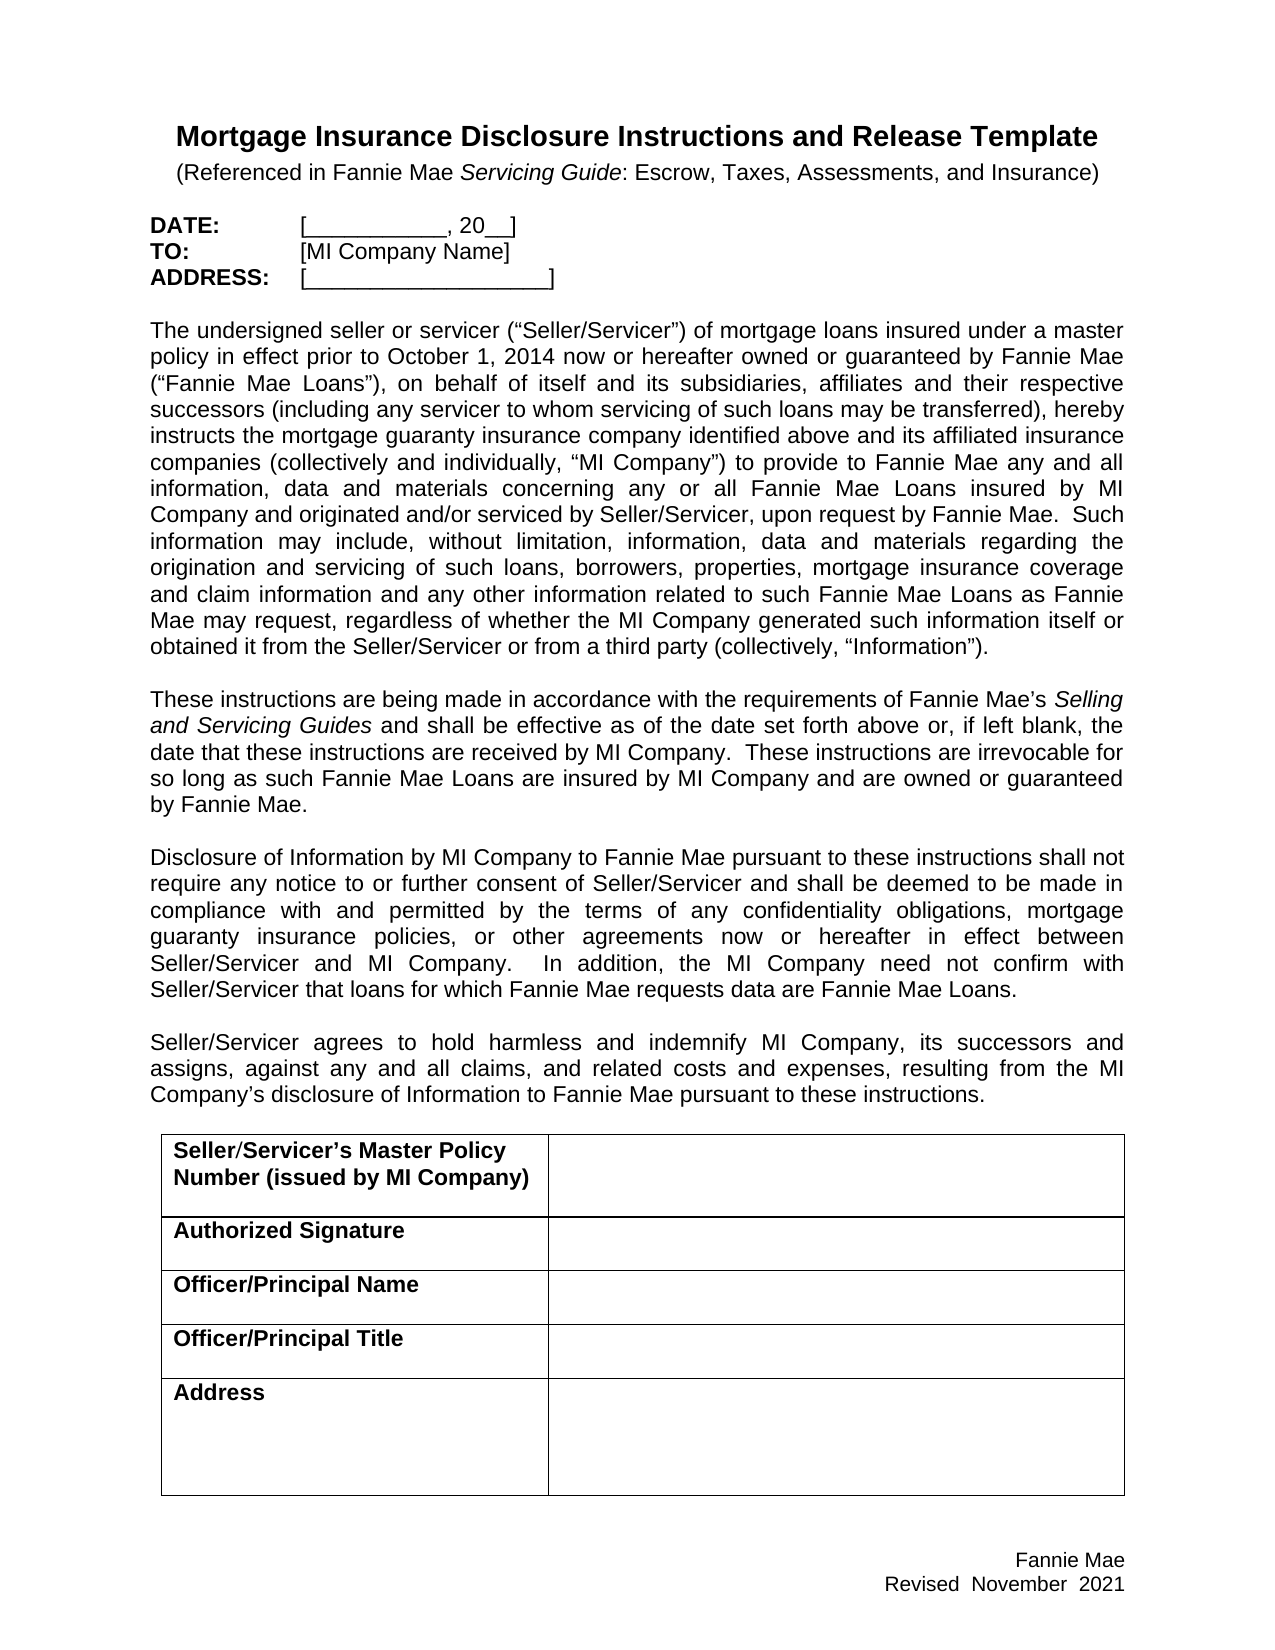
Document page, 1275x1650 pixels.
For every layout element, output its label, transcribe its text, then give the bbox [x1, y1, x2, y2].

text ADDRESS: [___________________] [150, 264, 1125, 291]
table_cell Officer/Principal Title [162, 1325, 548, 1378]
table_cell [549, 1218, 1124, 1270]
table_cell Officer/Principal Name [162, 1271, 548, 1324]
table_cell [549, 1379, 1124, 1495]
text The undersigned seller or servicer (“Seller/Servicer”) of mortgage loans insured under a master policy in effect prior to October 1, 2014 now or hereafter owned or guaranteed by Fannie Mae (“Fannie Mae Loans”), on behalf of itself and its subsidiaries, affiliates and their respective successors (including any servicer to whom servicing of such loans may be transferred), hereby instructs the mortgage guaranty insurance company identified above and its affiliated insurance companies (collectively and individually, “MI Company”) to provide to Fannie Mae any and all information, data and materials concerning any or all Fannie Mae Loans insured by MI Company and originated and/or serviced by Seller/Servicer, upon request by Fannie Mae. Such information may include, without limitation, information, data and materials regarding the origination and servicing of such loans, borrowers, properties, mortgage insurance coverage and claim information and any other information related to such Fannie Mae Loans as Fannie Mae may request, regardless of whether the MI Company generated such information itself or obtained it from the Seller/Servicer or from a third party (collectively, “Information”). [150, 317, 1125, 659]
text (Referenced in Fannie Mae Servicing Guide: Escrow, Taxes, Assessments, and Insurance) [150, 159, 1125, 185]
text Mortgage Insurance Disclosure Instructions and Release Template [150, 119, 1125, 153]
table_cell [549, 1271, 1124, 1324]
table_cell Authorized Signature [162, 1218, 548, 1270]
text DATE: [___________, 20__] [150, 212, 1125, 238]
text These instructions are being made in accordance with the requirements of Fannie Mae’s Selling and Servicing Guides and shall be effective as of the date set forth above or, if left blank, the date that these instructions are received by MI Company. These instructions are irrevocable for so long as such Fannie Mae Loans are insured by MI Company and are owned or guaranteed by Fannie Mae. [150, 686, 1125, 818]
text Seller/Servicer agrees to hold harmless and indemnify MI Company, its successors and assigns, against any and all claims, and related costs and expenses, resulting from the MI Company’s disclosure of Information to Fannie Mae pursuant to these instructions. [150, 1028, 1125, 1108]
table_header Seller/Servicer’s Master Policy Number (issued by MI Company) [162, 1135, 548, 1216]
table_cell Address [162, 1379, 548, 1495]
table_header [549, 1135, 1124, 1216]
text Disclosure of Information by MI Company to Fannie Mae pursuant to these instructions shall not require any notice to or further consent of Seller/Servicer and shall be deemed to be made in compliance with and permitted by the terms of any confidentiality obligations, mortgage guaranty insurance policies, or other agreements now or hereafter in effect between Seller/Servicer and MI Company. In addition, the MI Company need not confirm with Seller/Servicer that loans for which Fannie Mae requests data are Fannie Mae Loans. [150, 844, 1125, 1002]
text TO: [MI Company Name] [150, 238, 1125, 264]
table_cell [549, 1325, 1124, 1378]
